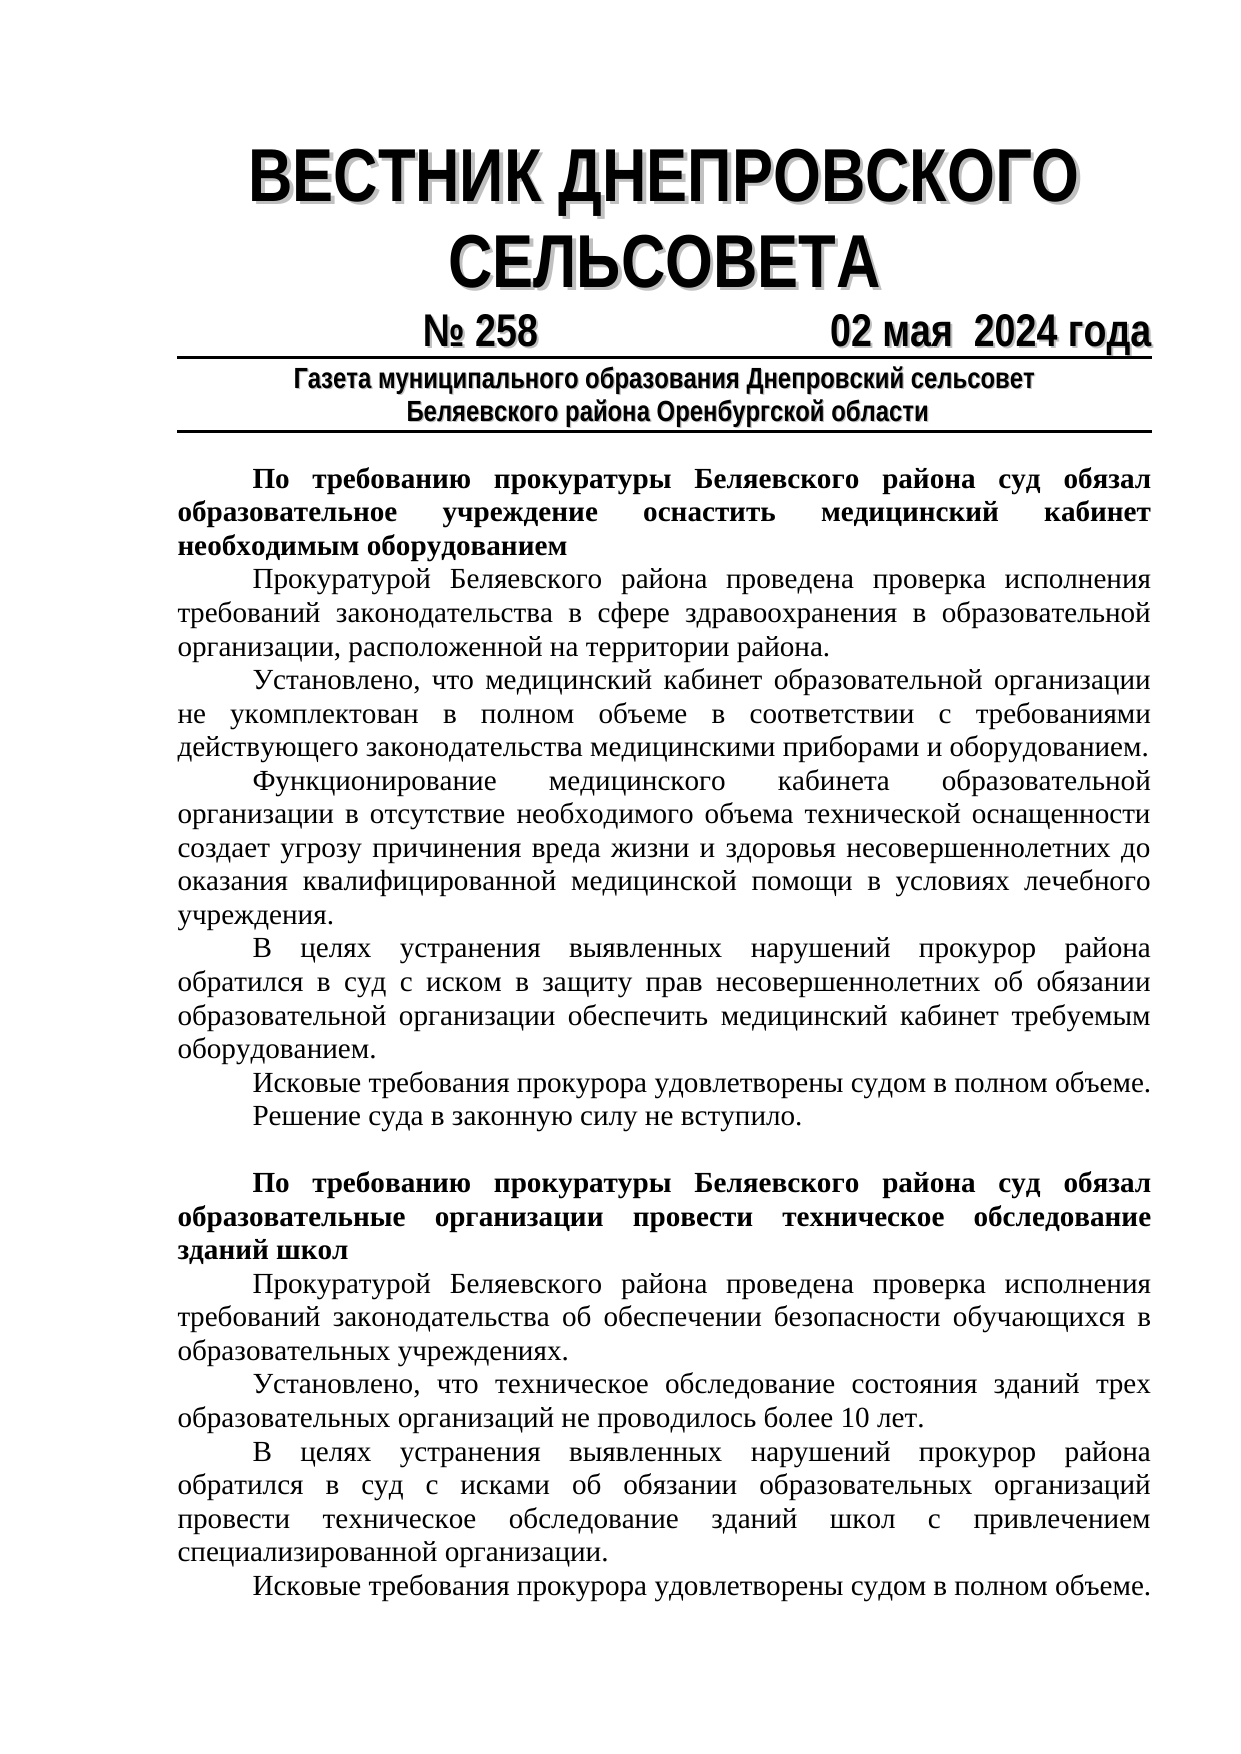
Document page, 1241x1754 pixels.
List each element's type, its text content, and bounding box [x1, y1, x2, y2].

text № 258 02 мая 2024 года [177, 303, 1152, 356]
text Решение суда в законную силу не вступило. [177, 1098, 1152, 1132]
text ВЕСТНИК ДНЕПРОВСКОГО СЕЛЬСОВЕТА [177, 131, 1152, 303]
text Исковые требования прокурора удовлетворены судом в полном объеме. [177, 1568, 1152, 1601]
text Газета муниципального образования Днепровский сельсовет [177, 359, 1152, 389]
text В целях устранения выявленных нарушений прокурор района обратился в суд с иском в защиту прав несовершеннолетних об обязании образовательной организации обеспечить медицинский кабинет требуемым оборудованием. [177, 931, 1152, 1065]
text По требованию прокуратуры Беляевского района суд обязал образовательные организации провести техническое обследование зданий школ [177, 1165, 1152, 1266]
text Прокуратурой Беляевского района проведена проверка исполнения требований законодательства в сфере здравоохранения в образовательной организации, расположенной на территории района. [177, 562, 1152, 662]
text По требованию прокуратуры Беляевского района суд обязал образовательное учреждение оснастить медицинский кабинет необходимым оборудованием [177, 461, 1152, 562]
text Беляевского района Оренбургской области [177, 389, 1152, 430]
text Прокуратурой Беляевского района проведена проверка исполнения требований законодательства об обеспечении безопасности обучающихся в образовательных учреждениях. [177, 1266, 1152, 1367]
text Функционирование медицинского кабинета образовательной организации в отсутствие необходимого объема технической оснащенности создает угрозу причинения вреда жизни и здоровья несовершеннолетних до оказания квалифицированной медицинской помощи в условиях лечебного учреждения. [177, 763, 1152, 931]
text Установлено, что техническое обследование состояния зданий трех образовательных организаций не проводилось более 10 лет. [177, 1367, 1152, 1434]
text Исковые требования прокурора удовлетворены судом в полном объеме. [177, 1065, 1152, 1098]
text Установлено, что медицинский кабинет образовательной организации не укомплектован в полном объеме в соответствии с требованиями действующего законодательства медицинскими приборами и оборудованием. [177, 662, 1152, 763]
text В целях устранения выявленных нарушений прокурор района обратился в суд с исками об обязании образовательных организаций провести техническое обследование зданий школ с привлечением специализированной организации. [177, 1434, 1152, 1568]
